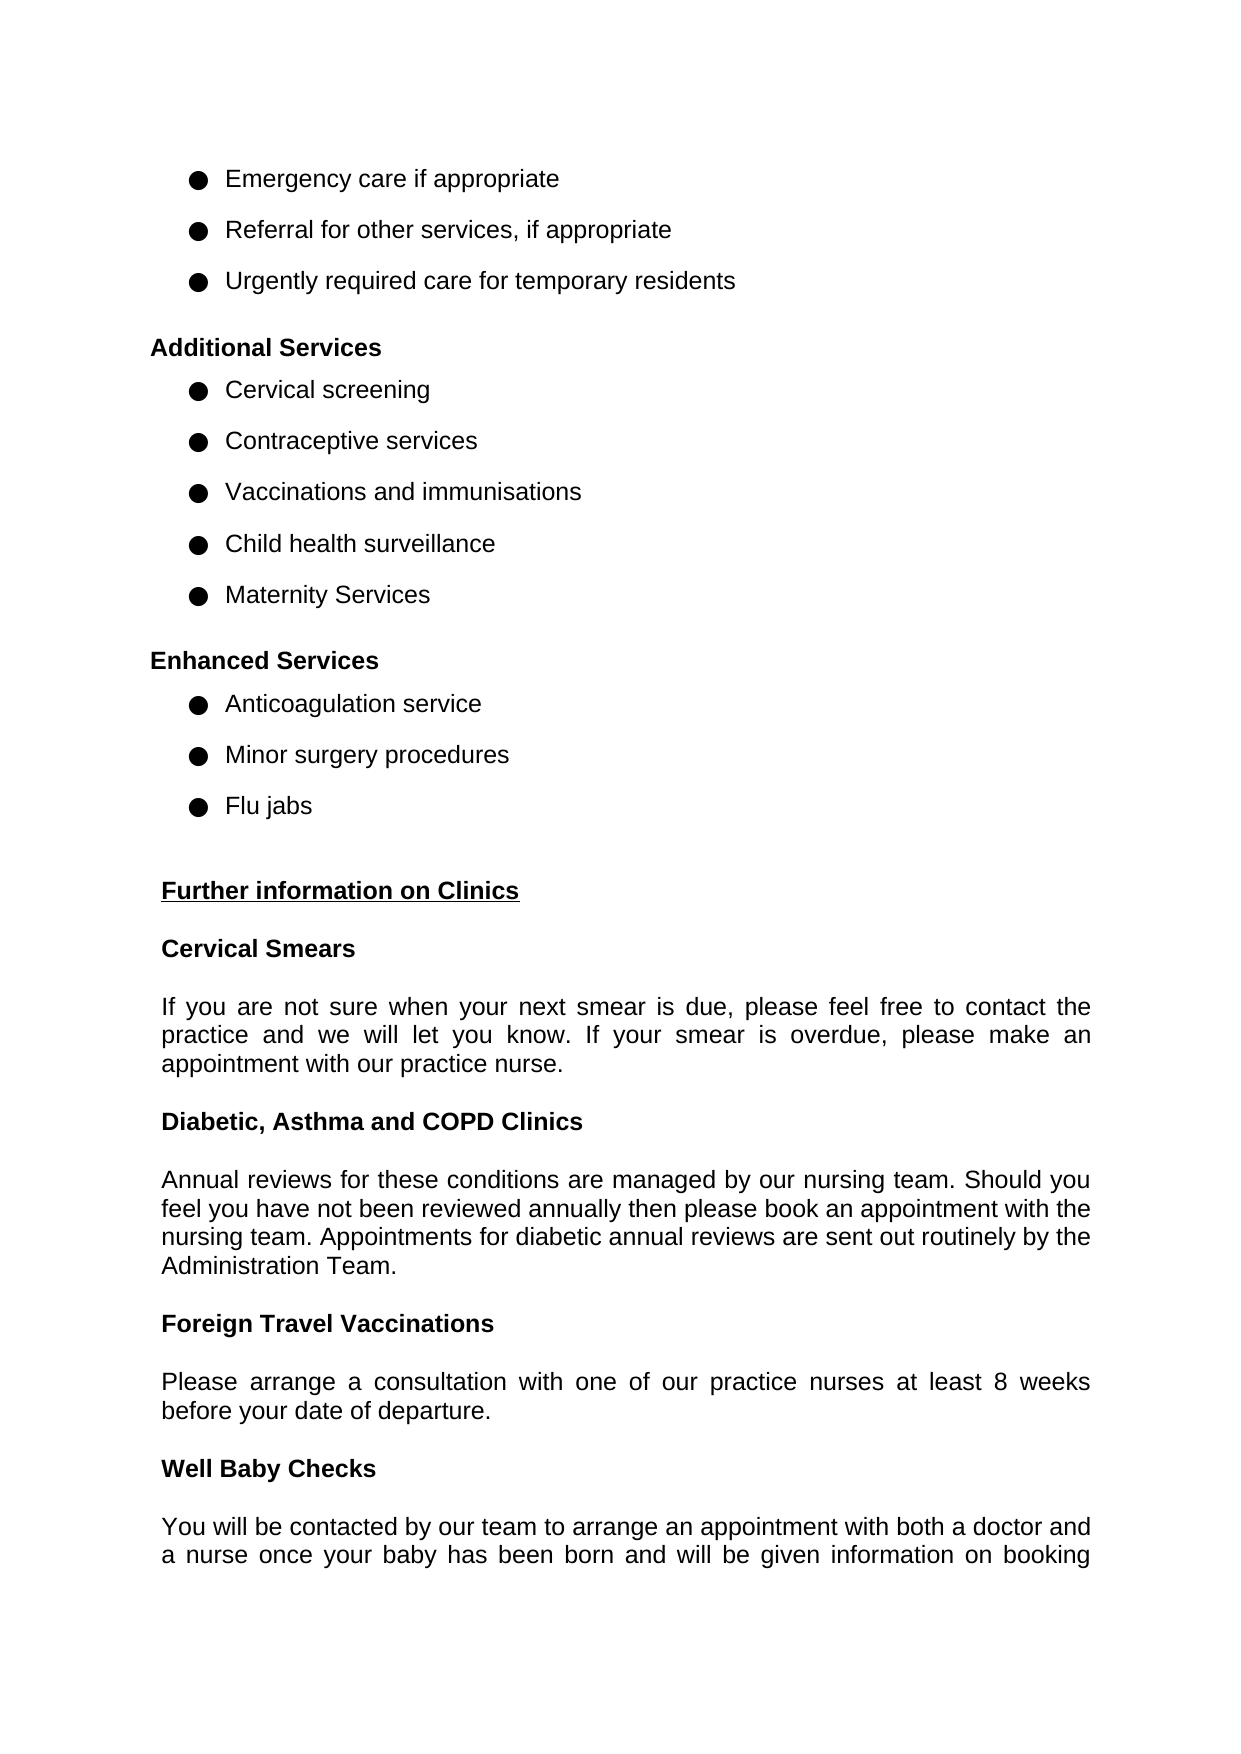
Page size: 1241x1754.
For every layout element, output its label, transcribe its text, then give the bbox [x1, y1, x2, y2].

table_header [150, 876, 1104, 1569]
list Cervical screening [187, 361, 1090, 412]
list Vaccinations and immunisations [187, 464, 1090, 515]
list Contraceptive services [187, 412, 1090, 464]
list Minor surgery procedures [187, 726, 1090, 777]
list Child health surveillance [187, 515, 1090, 566]
list Emergency care if appropriate [187, 150, 1090, 201]
list Referral for other services, if appropriate [187, 201, 1090, 252]
list Flu jabs [187, 777, 1090, 829]
text Enhanced Services [150, 646, 1090, 675]
list Urgently required care for temporary residents [187, 252, 1090, 304]
text Additional Services [150, 332, 1090, 361]
list Maternity Services [187, 566, 1090, 617]
list Anticoagulation service [187, 675, 1090, 726]
